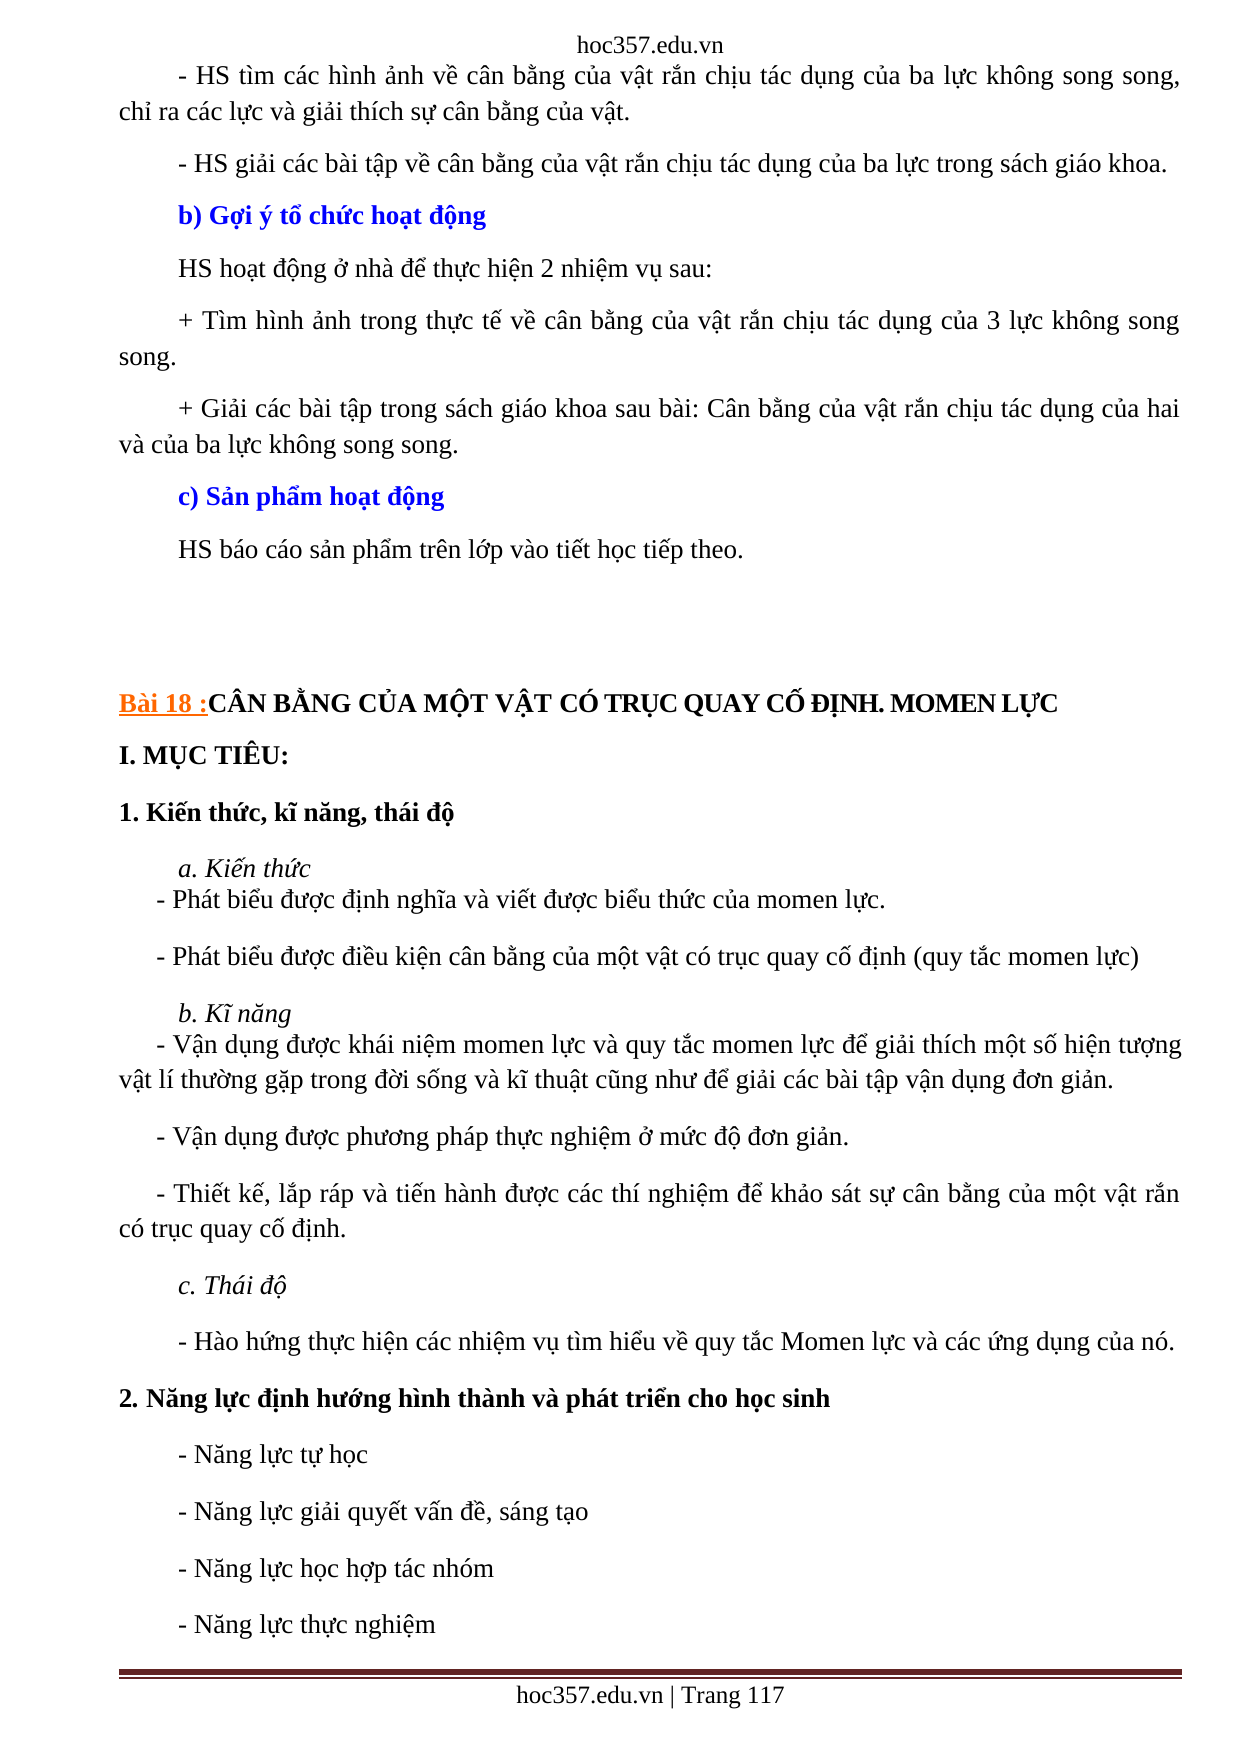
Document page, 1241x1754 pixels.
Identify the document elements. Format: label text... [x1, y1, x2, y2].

text I. MỤC TIÊU: [119, 739, 1182, 770]
text HS báo cáo sản phẩm trên lớp vào tiết học tiếp theo. [119, 533, 1182, 564]
text b) Gợi ý tổ chức hoạt động [119, 199, 1182, 231]
text HS hoạt động ở nhà để thực hiện 2 nhiệm vụ sau: [119, 252, 1182, 283]
text - HS tìm các hình ảnh về cân bằng của vật rắn chịu tác dụng của ba lực không song song, chỉ ra các lực và giải thích sự cân bằng của vật. [119, 59, 1182, 126]
text - Năng lực giải quyết vấn đề, sáng tạo [119, 1495, 1182, 1526]
text - Vận dụng được khái niệm momen lực và quy tắc momen lực để giải thích một số hiện tượng vật lí thường gặp trong đời sống và kĩ thuật cũng như để giải các bài tập vận dụng đơn giản. [119, 1028, 1182, 1095]
text - Phát biểu được điều kiện cân bằng của một vật có trục quay cố định (quy tắc momen lực) [119, 940, 1182, 971]
text b. Kĩ năng [119, 997, 1182, 1028]
text - Thiết kế, lắp ráp và tiến hành được các thí nghiệm để khảo sát sự cân bằng của một vật rắn có trục quay cố định. [119, 1177, 1182, 1243]
text - Vận dụng được phương pháp thực nghiệm ở mức độ đơn giản. [119, 1120, 1182, 1151]
text 2. Năng lực định hướng hình thành và phát triển cho học sinh [119, 1382, 1182, 1413]
text Bài 18 :CÂN BẰNG CỦA MỘT VẬT CÓ TRỤC QUAY CỐ ĐỊNH. MOMEN LỰC [119, 687, 1182, 718]
text - HS giải các bài tập về cân bằng của vật rắn chịu tác dụng của ba lực trong sách giáo khoa. [119, 147, 1182, 178]
text c. Thái độ [119, 1269, 1182, 1300]
text c) Sản phẩm hoạt động [119, 480, 1182, 512]
text - Năng lực thực nghiệm [119, 1608, 1182, 1639]
text - Năng lực học hợp tác nhóm [119, 1552, 1182, 1583]
text + Giải các bài tập trong sách giáo khoa sau bài: Cân bằng của vật rắn chịu tác dụng của hai và của ba lực không song song. [119, 392, 1182, 459]
text 1. Kiến thức, kĩ năng, thái độ [119, 796, 1182, 827]
text + Tìm hình ảnh trong thực tế về cân bằng của vật rắn chịu tác dụng của 3 lực không song song. [119, 304, 1182, 371]
text - Phát biểu được định nghĩa và viết được biểu thức của momen lực. [119, 883, 1182, 915]
text - Hào hứng thực hiện các nhiệm vụ tìm hiểu về quy tắc Momen lực và các ứng dụng của nó. [119, 1326, 1182, 1357]
text a. Kiến thức [119, 852, 1182, 883]
text - Năng lực tự học [119, 1439, 1182, 1470]
